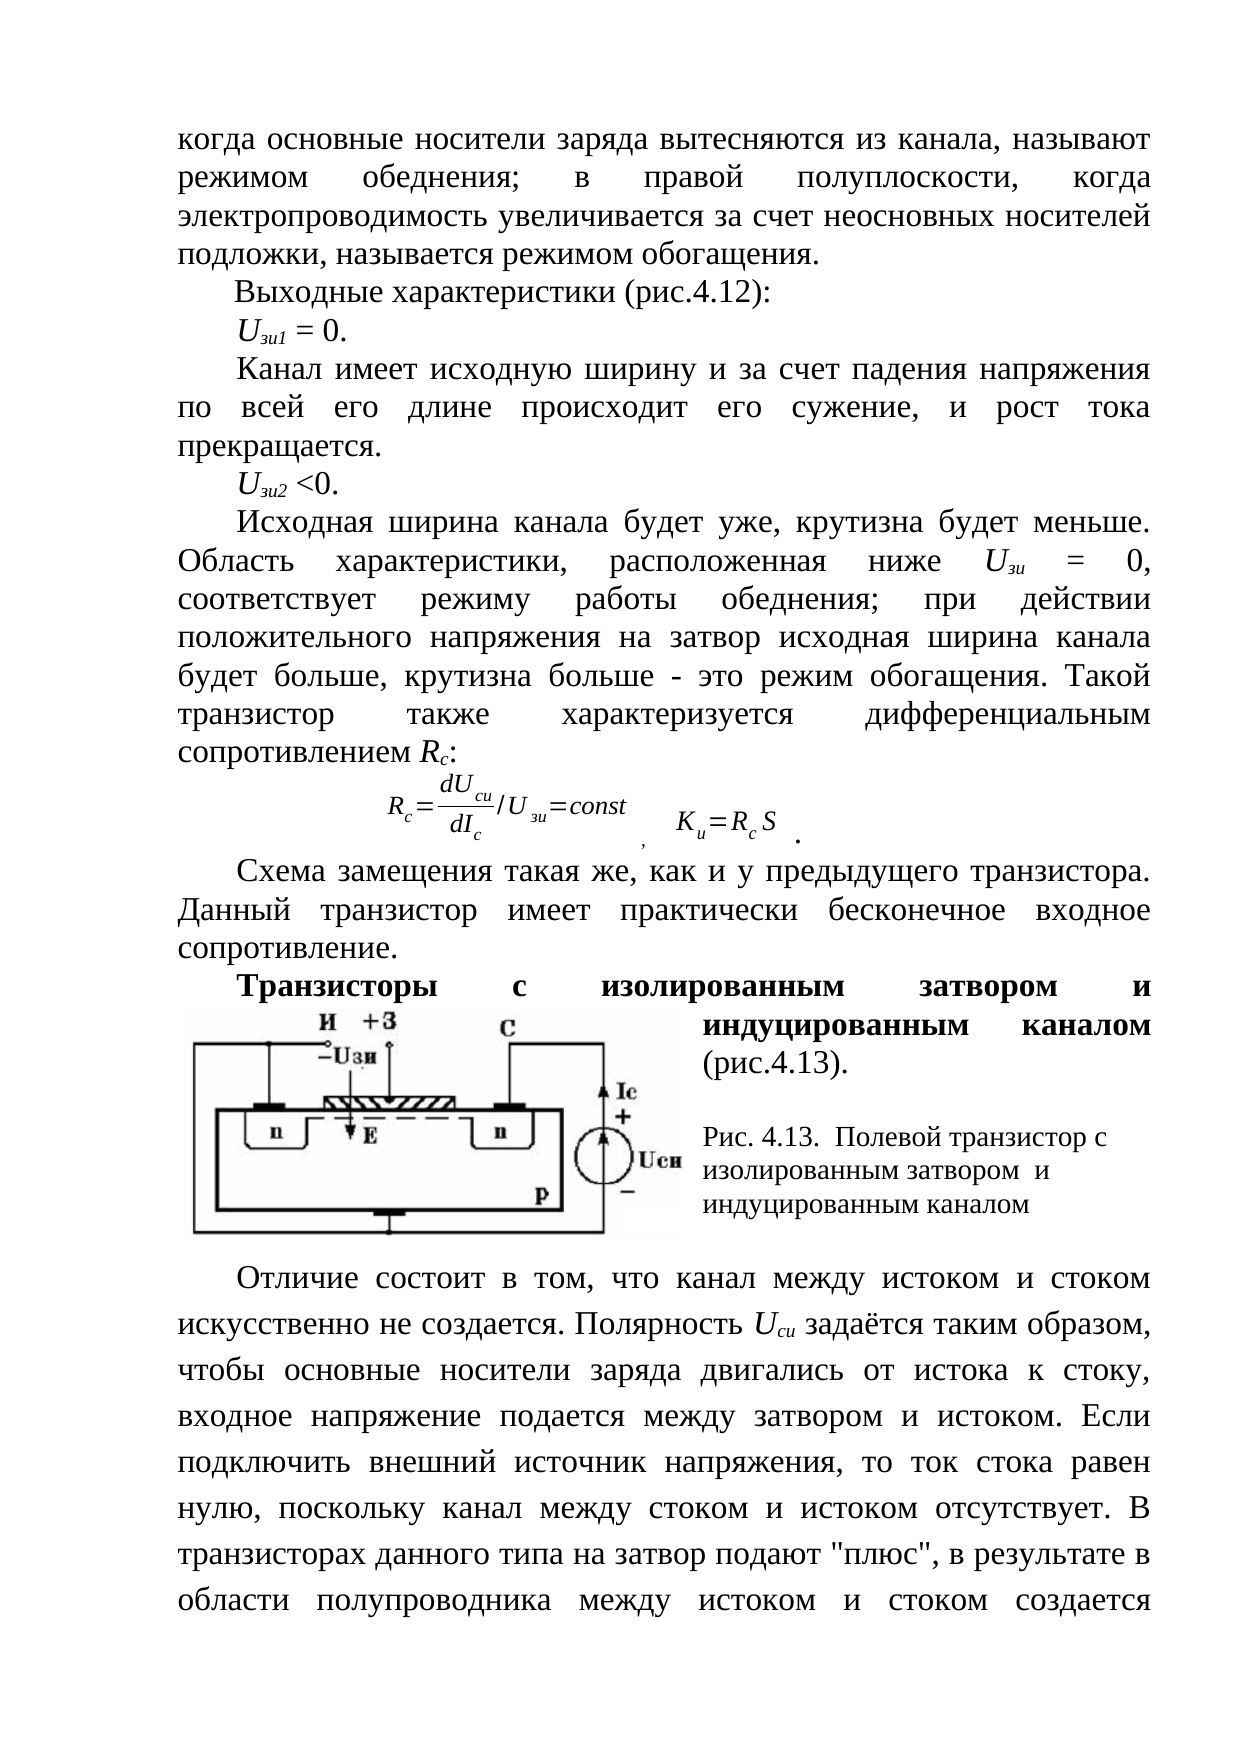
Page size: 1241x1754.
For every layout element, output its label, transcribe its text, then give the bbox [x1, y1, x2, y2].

text когда основные носители заряда вытесняются из канала, называют режимом обеднения; в правой полуплоскости, когда электропроводимость увеличивается за счет неосновных носителей подложки, называется режимом обогащения. [177, 118, 1152, 271]
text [177, 1258, 1152, 1618]
text Выходные характеристики (рис.4.12): [177, 271, 1152, 310]
text Транзисторы с изолированным затвором и индуцированным каналом (рис.4.13). [177, 965, 1152, 1080]
text изолированным затвором и [683, 1152, 1152, 1186]
text индуцированным каналом [683, 1186, 1152, 1219]
text Исходная ширина канала будет уже, крутизна будет меньше. Область характеристики, расположенная ниже Uзи = 0, соответствует режиму работы обеднения; при действии положительного напряжения на затвор исходная ширина канала будет больше, крутизна больше - это режим обогащения. Такой транзистор также характеризуется дифференциальным сопротивлением Rс: [177, 501, 1152, 770]
text , . [177, 770, 1152, 850]
text Uзи1 = 0. [177, 310, 1152, 348]
picture [177, 1010, 683, 1242]
text Рис. 4.13. Полевой транзистор с [683, 1119, 1152, 1152]
text Канал имеет исходную ширину и за счет падения напряжения по всей его длине происходит его сужение, и рост тока прекращается. [177, 348, 1152, 463]
text Uзи2 <0. [177, 463, 1152, 501]
text Схема замещения такая же, как и у предыдущего транзистора. Данный транзистор имеет практически бесконечное входное сопротивление. [177, 850, 1152, 965]
